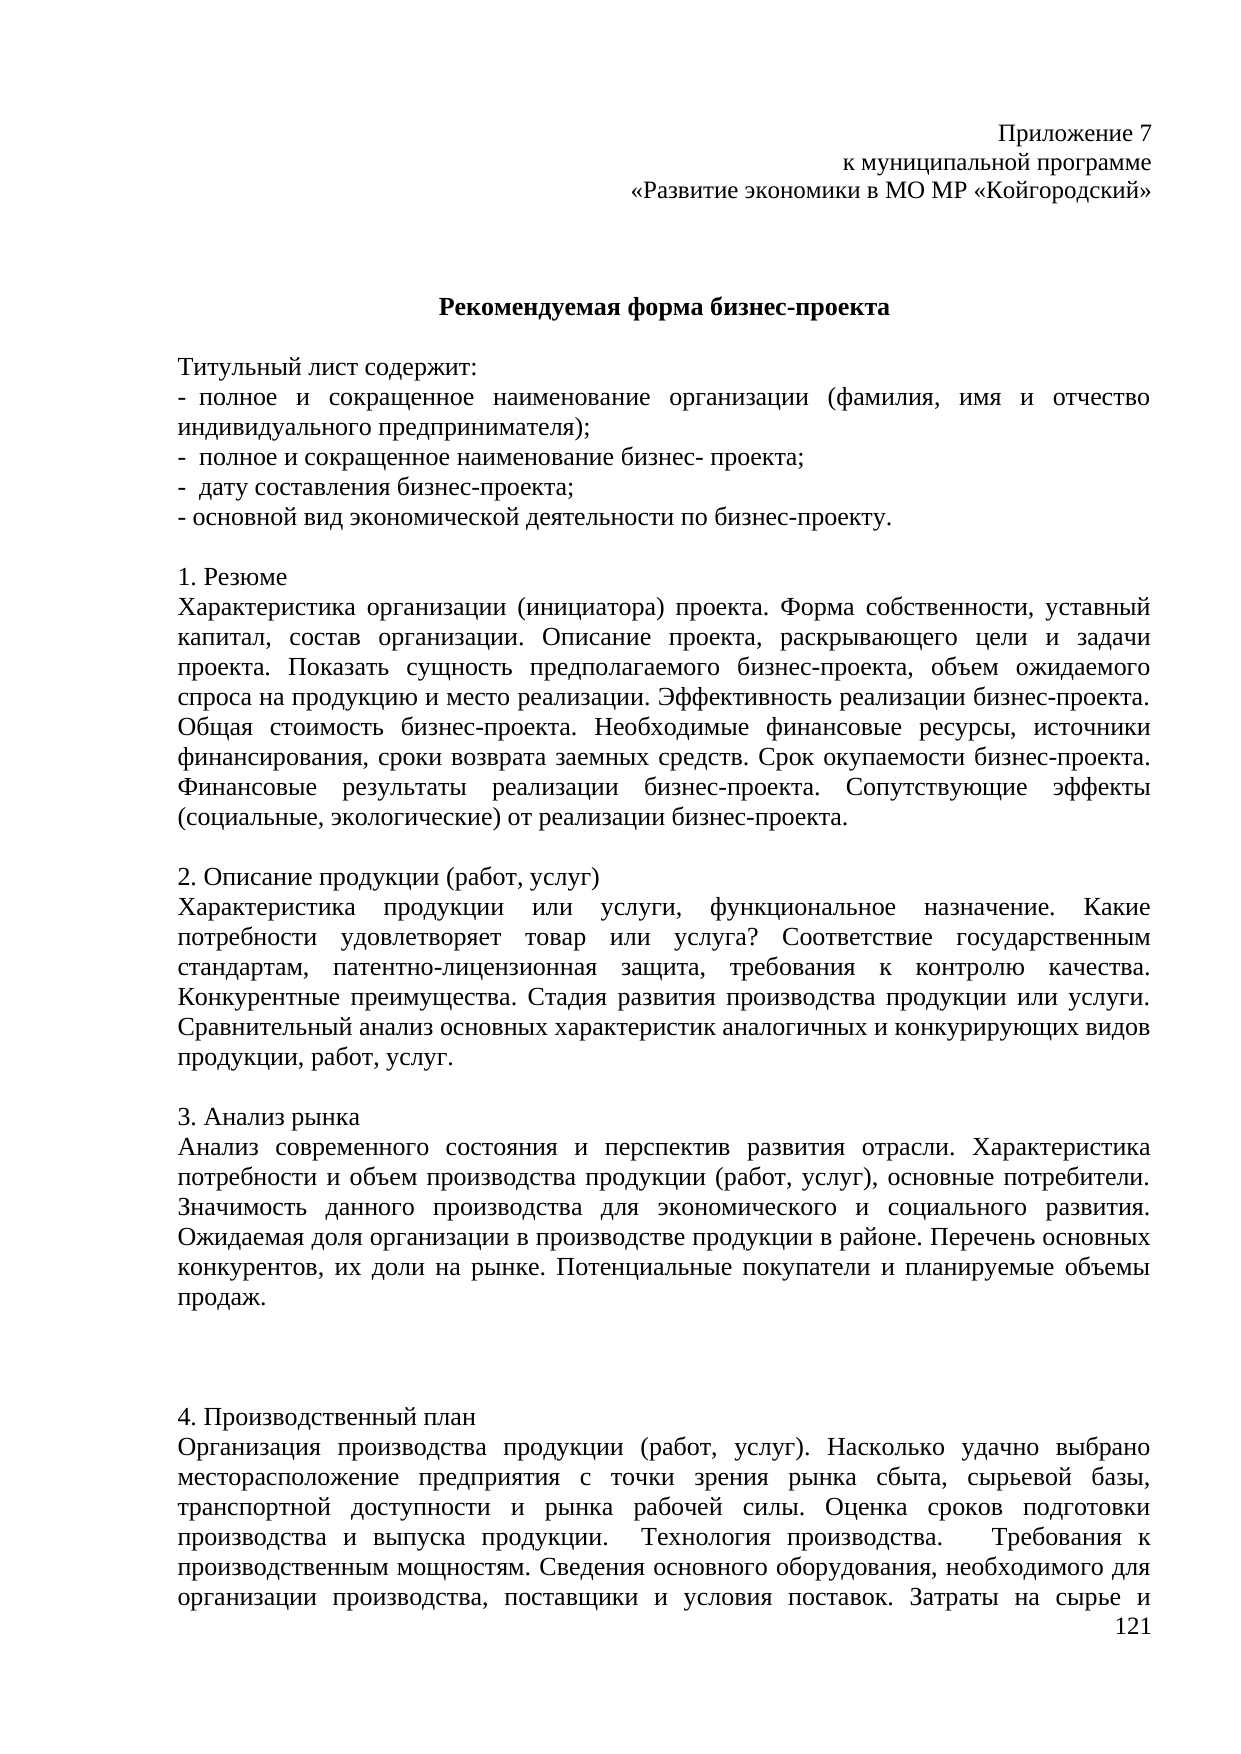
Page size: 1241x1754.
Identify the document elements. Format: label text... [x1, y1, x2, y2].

text Характеристика продукции или услуги, функциональное назначение. Какие потребности удовлетворяет товар или услуга? Соответствие государственным стандартам, патентно-лицензионная защита, требования к контролю качества. Конкурентные преимущества. Стадия развития производства продукции или услуги. Сравнительный анализ основных характеристик аналогичных и конкурирующих видов продукции, работ, услуг. [177, 891, 1152, 1071]
text «Развитие экономики в МО МР «Койгородский» [177, 176, 1152, 204]
text - полное и сокращенное наименование организации (фамилия, имя и отчество индивидуального предпринимателя); [177, 381, 1152, 441]
text Приложение 7 [177, 118, 1152, 147]
text 2. Описание продукции (работ, услуг) [177, 861, 1152, 891]
text 4. Производственный план [177, 1401, 1152, 1431]
text 1. Резюме [177, 561, 1152, 591]
text - основной вид экономической деятельности по бизнес-проекту. [177, 501, 1152, 531]
text Рекомендуемая форма бизнес-проекта [177, 291, 1152, 321]
text - полное и сокращенное наименование бизнес- проекта; [177, 441, 1152, 471]
text Титульный лист содержит: [177, 351, 1152, 381]
text 3. Анализ рынка [177, 1101, 1152, 1131]
text - дату составления бизнес-проекта; [177, 471, 1152, 501]
text к муниципальной программе [177, 147, 1152, 176]
text Характеристика организации (инициатора) проекта. Форма собственности, уставный капитал, состав организации. Описание проекта, раскрывающего цели и задачи проекта. Показать сущность предполагаемого бизнес-проекта, объем ожидаемого спроса на продукцию и место реализации. Эффективность реализации бизнес-проекта. Общая стоимость бизнес-проекта. Необходимые финансовые ресурсы, источники финансирования, сроки возврата заемных средств. Срок окупаемости бизнес-проекта. Финансовые результаты реализации бизнес-проекта. Сопутствующие эффекты (социальные, экологические) от реализации бизнес-проекта. [177, 591, 1152, 831]
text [177, 1431, 1152, 1611]
text Анализ современного состояния и перспектив развития отрасли. Характеристика потребности и объем производства продукции (работ, услуг), основные потребители. Значимость данного производства для экономического и социального развития. Ожидаемая доля организации в производстве продукции в районе. Перечень основных конкурентов, их доли на рынке. Потенциальные покупатели и планируемые объемы продаж. [177, 1131, 1152, 1311]
